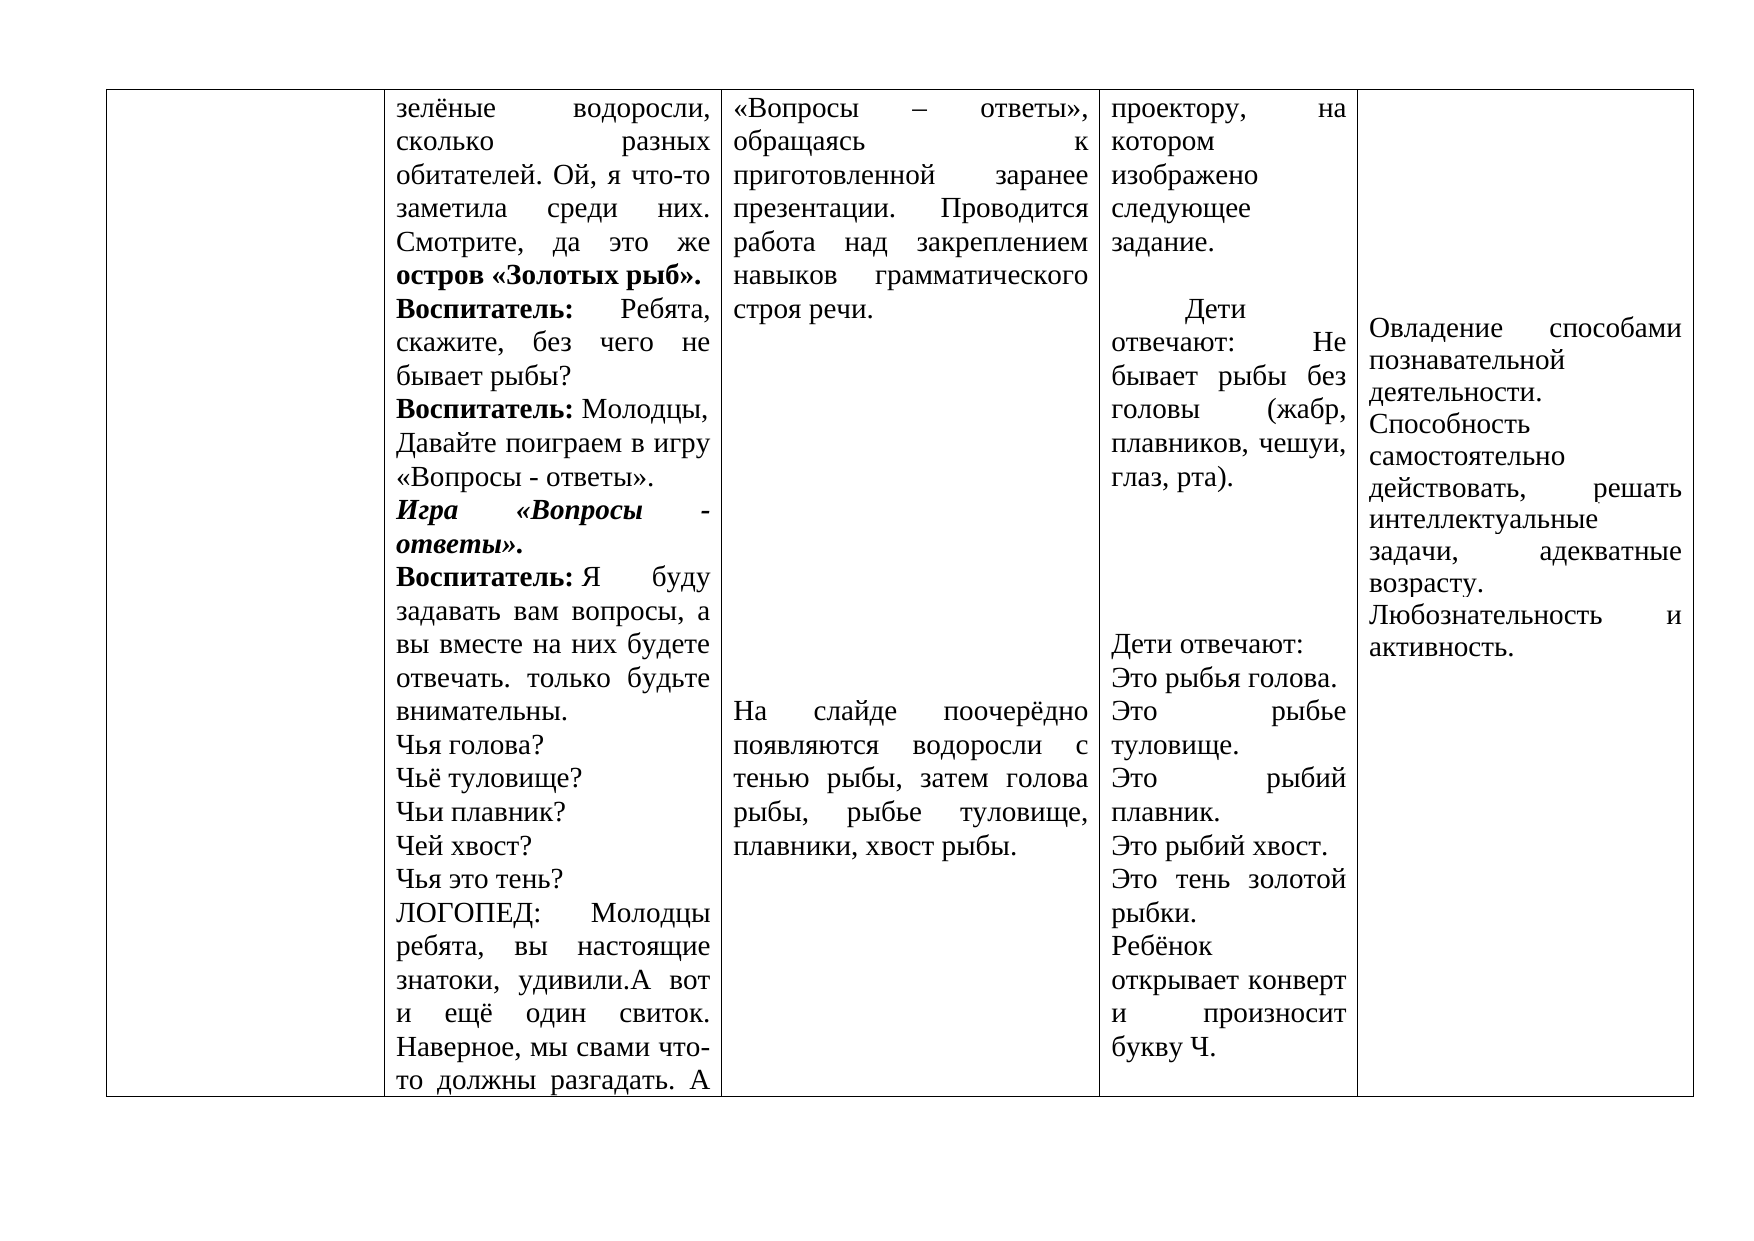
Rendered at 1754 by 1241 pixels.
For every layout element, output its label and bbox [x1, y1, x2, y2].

table_cell [1358, 90, 1693, 1096]
table_cell [107, 90, 384, 1096]
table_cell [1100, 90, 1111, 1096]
table_cell [385, 90, 721, 1096]
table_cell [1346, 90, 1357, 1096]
table_cell [722, 90, 1099, 1096]
